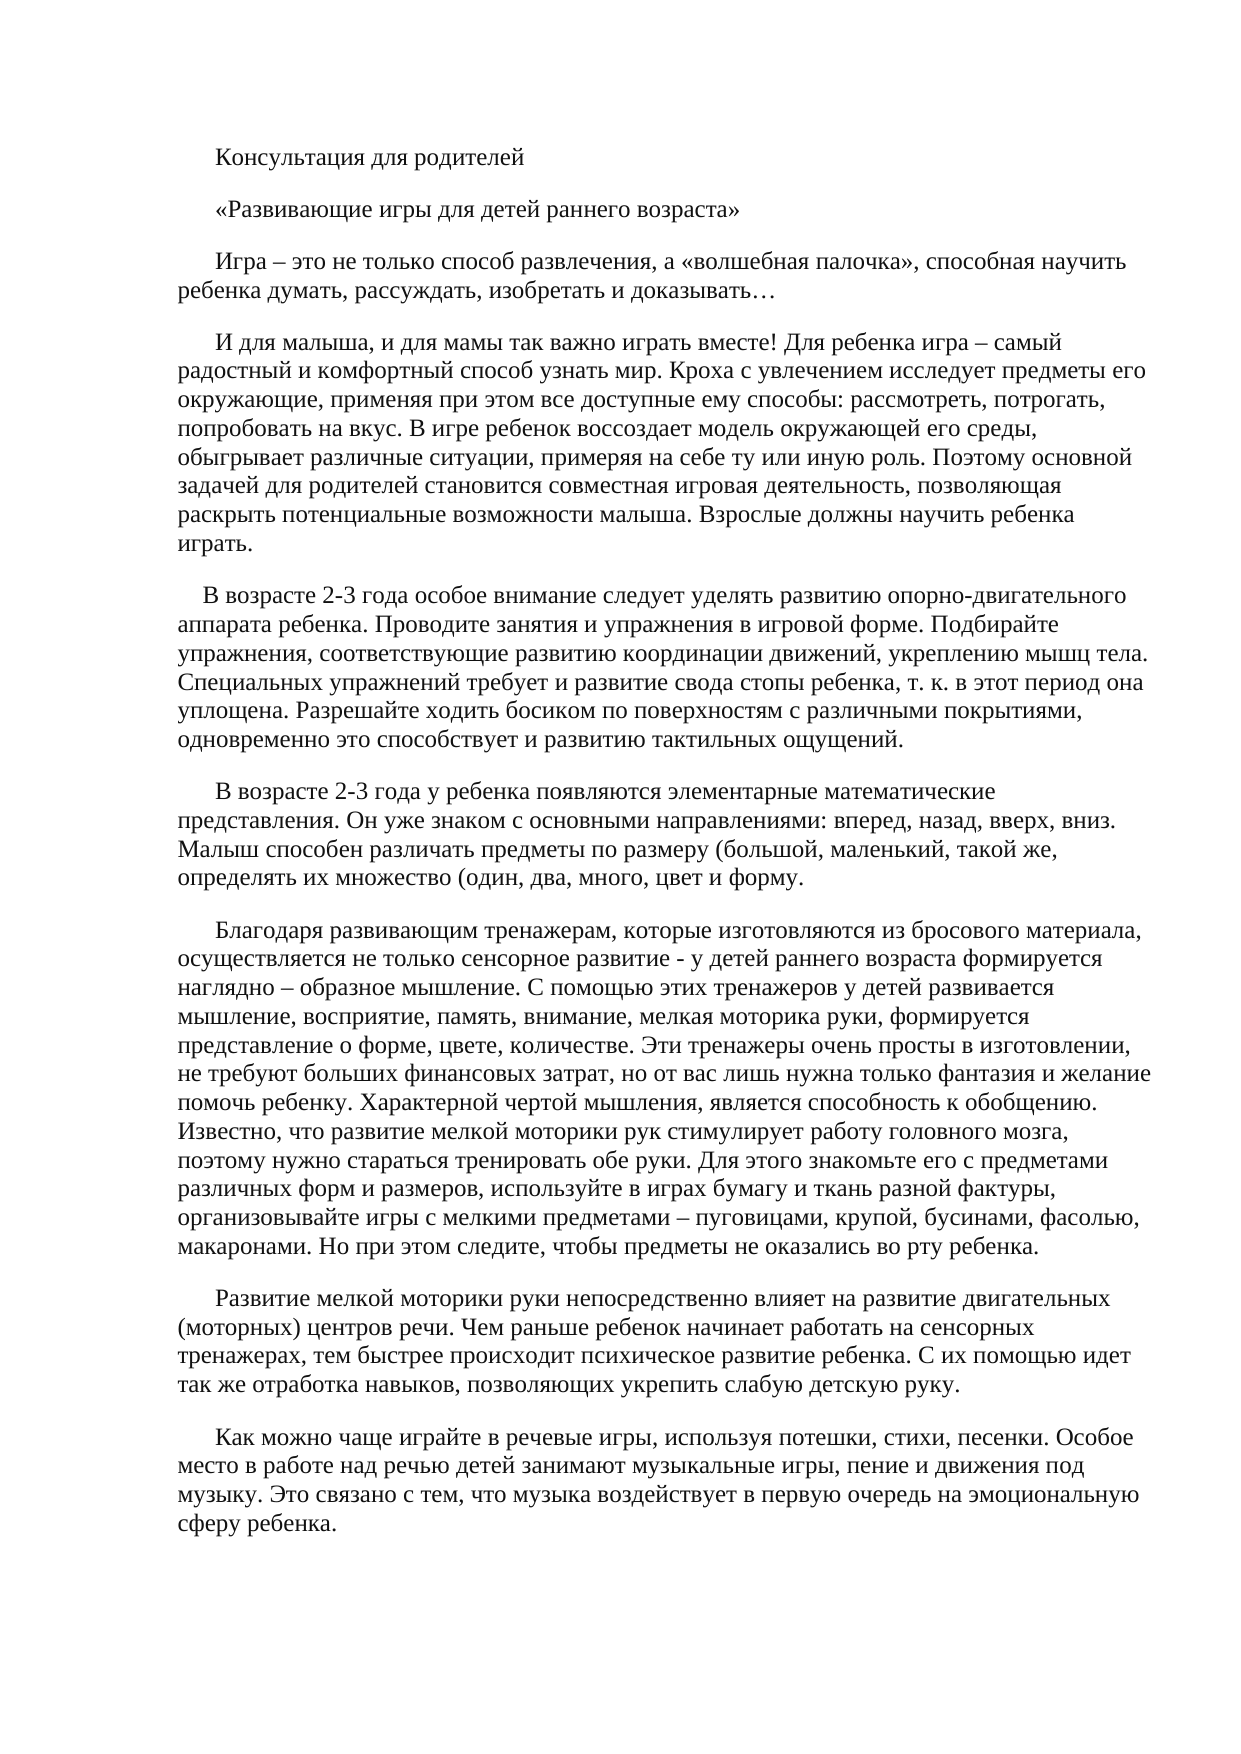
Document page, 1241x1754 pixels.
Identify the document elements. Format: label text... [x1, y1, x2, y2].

text Консультация для родителей [177, 142, 1152, 170]
text «Развивающие игры для детей раннего возраста» [177, 194, 1152, 222]
text В возрасте 2-3 года у ребенка появляются элементарные математические представления. Он уже знаком с основными направлениями: вперед, назад, вверх, вниз. Малыш способен различать предметы по размеру (большой, маленький, такой же, определять их множество (один, два, много, цвет и форму. [177, 776, 1152, 891]
text Благодаря развивающим тренажерам, которые изготовляются из бросового материала, осуществляется не только сенсорное развитие - у детей раннего возраста формируется наглядно – образное мышление. С помощью этих тренажеров у детей развивается мышление, восприятие, память, внимание, мелкая моторика руки, формируется представление о форме, цвете, количестве. Эти тренажеры очень просты в изготовлении, не требуют больших финансовых затрат, но от вас лишь нужна только фантазия и желание помочь ребенку. Характерной чертой мышления, является способность к обобщению. Известно, что развитие мелкой моторики рук стимулирует работу головного мозга, поэтому нужно стараться тренировать обе руки. Для этого знакомьте его с предметами различных форм и размеров, используйте в играх бумагу и ткань разной фактуры, организовывайте игры с мелкими предметами – пуговицами, крупой, бусинами, фасолью, макаронами. Но при этом следите, чтобы предметы не оказались во рту ребенка. [177, 915, 1152, 1260]
text Игра – это не только способ развлечения, а «волшебная палочка», способная научить ребенка думать, рассуждать, изобретать и доказывать… [177, 246, 1152, 303]
text В возрасте 2-3 года особое внимание следует уделять развитию опорно-двигательного аппарата ребенка. Проводите занятия и упражнения в игровой форме. Подбирайте упражнения, соответствующие развитию координации движений, укреплению мышц тела. Специальных упражнений требует и развитие свода стопы ребенка, т. к. в этот период она уплощена. Разрешайте ходить босиком по поверхностям с различными покрытиями, одновременно это способствует и развитию тактильных ощущений. [177, 580, 1152, 753]
text Как можно чаще играйте в речевые игры, используя потешки, стихи, песенки. Особое место в работе над речью детей занимают музыкальные игры, пение и движения под музыку. Это связано с тем, что музыка воздействует в первую очередь на эмоциональную сферу ребенка. [177, 1422, 1152, 1537]
text Развитие мелкой моторики руки непосредственно влияет на развитие двигательных (моторных) центров речи. Чем раньше ребенок начинает работать на сенсорных тренажерах, тем быстрее происходит психическое развитие ребенка. С их помощью идет так же отработка навыков, позволяющих укрепить слабую детскую руку. [177, 1283, 1152, 1398]
text И для малыша, и для мамы так важно играть вместе! Для ребенка игра – самый радостный и комфортный способ узнать мир. Кроха с увлечением исследует предметы его окружающие, применяя при этом все доступные ему способы: рассмотреть, потрогать, попробовать на вкус. В игре ребенок воссоздает модель окружающей его среды, обыгрывает различные ситуации, примеряя на себе ту или иную роль. Поэтому основной задачей для родителей становится совместная игровая деятельность, позволяющая раскрыть потенциальные возможности малыша. Взрослые должны научить ребенка играть. [177, 327, 1152, 557]
